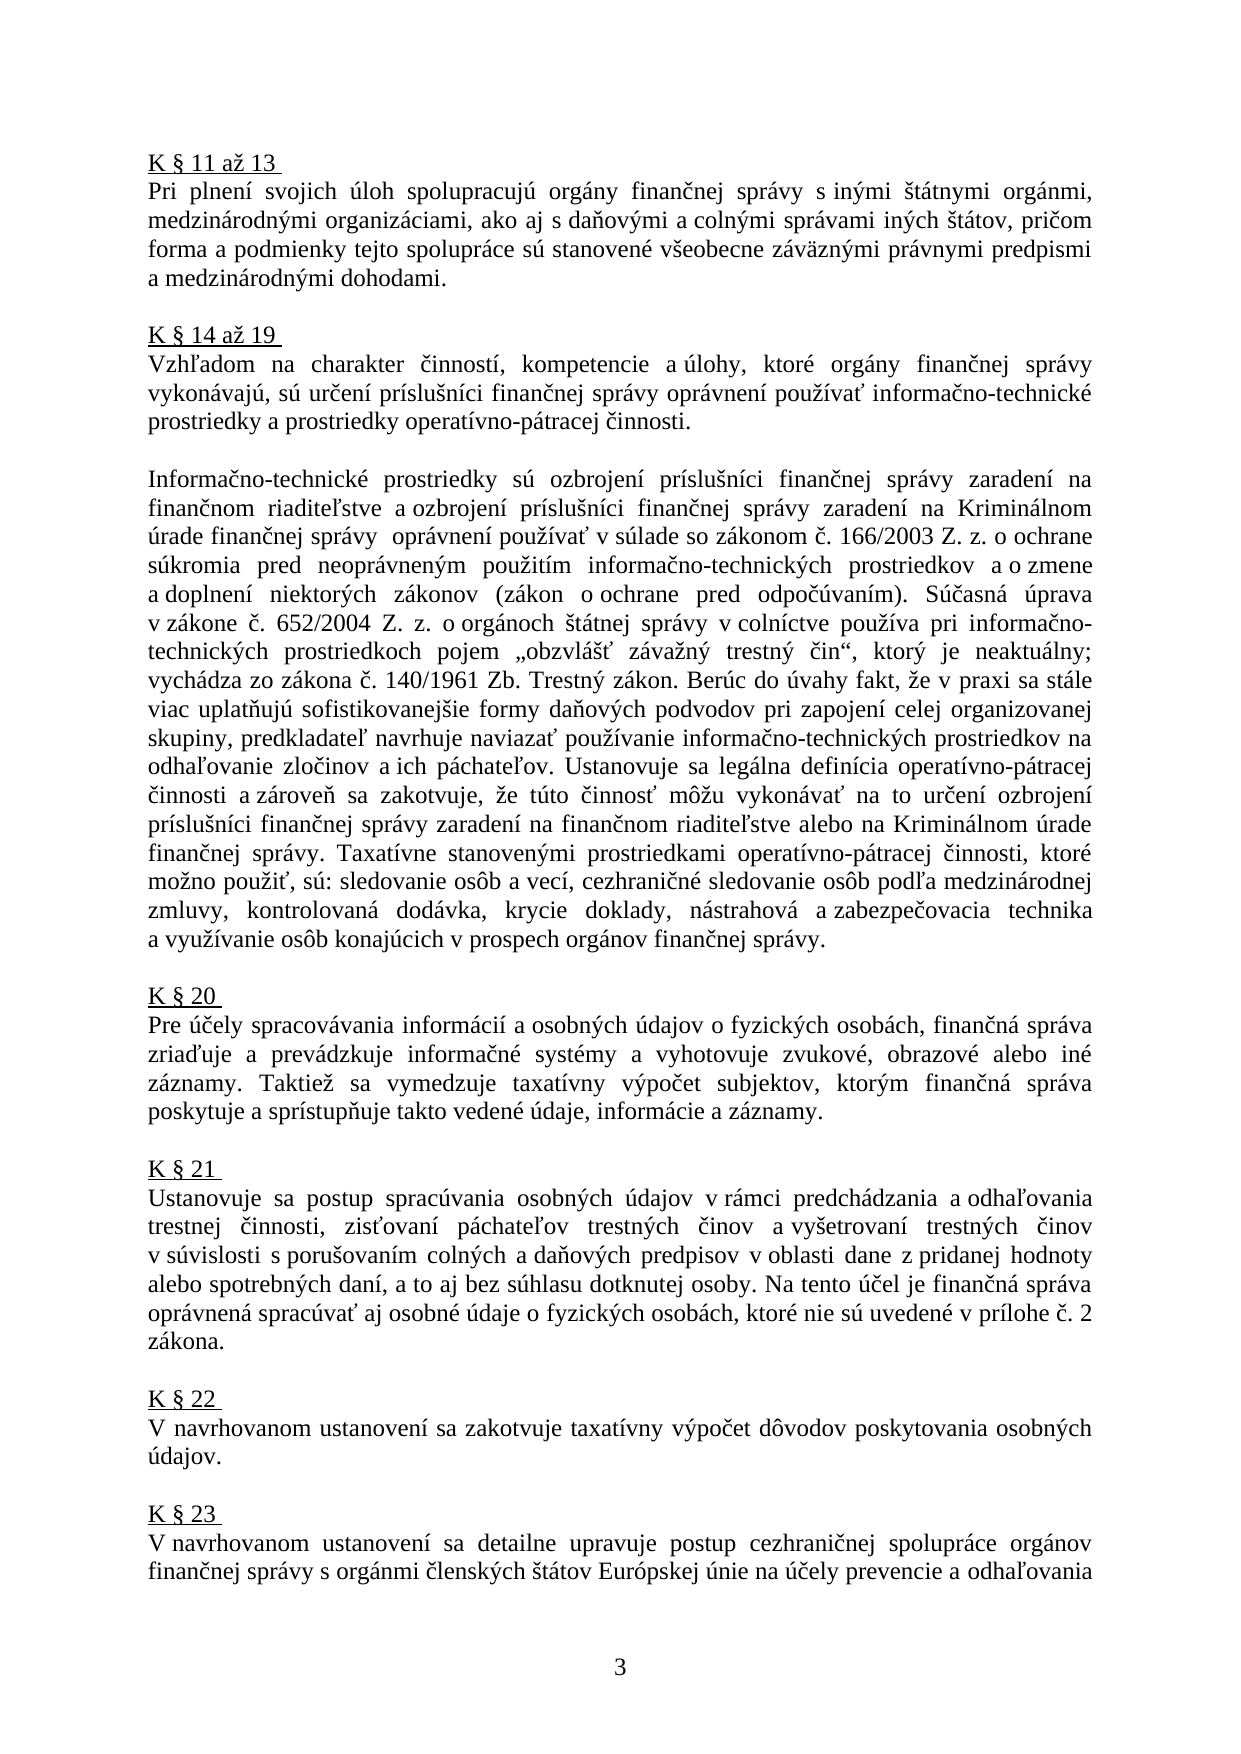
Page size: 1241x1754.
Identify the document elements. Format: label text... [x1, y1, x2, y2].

text Pre účely spracovávania informácií a osobných údajov o fyzických osobách, finančná správa zriaďuje a prevádzkuje informačné systémy a vyhotovuje zvukové, obrazové alebo iné záznamy. Taktiež sa vymedzuje taxatívny výpočet subjektov, ktorým finančná správa poskytuje a sprístupňuje takto vedené údaje, informácie a záznamy. [148, 1010, 1093, 1125]
text Informačno-technické prostriedky sú ozbrojení príslušníci finančnej správy zaradení na finančnom riaditeľstve a ozbrojení príslušníci finančnej správy zaradení na Kriminálnom úrade finančnej správy oprávnení používať v súlade so zákonom č. 166/2003 Z. z. o ochrane súkromia pred neoprávneným použitím informačno-technických prostriedkov a o zmene a doplnení niektorých zákonov (zákon o ochrane pred odpočúvaním). Súčasná úprava v zákone č. 652/2004 Z. z. o orgánoch štátnej správy v colníctve používa pri informačno-technických prostriedkoch pojem „obzvlášť závažný trestný čin“, ktorý je neaktuálny; vychádza zo zákona č. 140/1961 Zb. Trestný zákon. Berúc do úvahy fakt, že v praxi sa stále viac uplatňujú sofistikovanejšie formy daňových podvodov pri zapojení celej organizovanej skupiny, predkladateľ navrhuje naviazať používanie informačno-technických prostriedkov na odhaľovanie zločinov a ich páchateľov. Ustanovuje sa legálna definícia operatívno-pátracej činnosti a zároveň sa zakotvuje, že túto činnosť môžu vykonávať na to určení ozbrojení príslušníci finančnej správy zaradení na finančnom riaditeľstve alebo na Kriminálnom úrade finančnej správy. Taxatívne stanovenými prostriedkami operatívno-pátracej činnosti, ktoré možno použiť, sú: sledovanie osôb a vecí, cezhraničné sledovanie osôb podľa medzinárodnej zmluvy, kontrolovaná dodávka, krycie doklady, nástrahová a zabezpečovacia technika a využívanie osôb konajúcich v prospech orgánov finančnej správy. [148, 464, 1093, 953]
text K § 21 [148, 1154, 1093, 1183]
text K § 22 [148, 1384, 1093, 1413]
text K § 20 [148, 981, 1093, 1010]
text Ustanovuje sa postup spracúvania osobných údajov v rámci predchádzania a odhaľovania trestnej činnosti, zisťovaní páchateľov trestných činov a vyšetrovaní trestných činov v súvislosti s porušovaním colných a daňových predpisov v oblasti dane z pridanej hodnoty alebo spotrebných daní, a to aj bez súhlasu dotknutej osoby. Na tento účel je finančná správa oprávnená spracúvať aj osobné údaje o fyzických osobách, ktoré nie sú uvedené v prílohe č. 2 zákona. [148, 1183, 1093, 1355]
text K § 23 [148, 1499, 1093, 1528]
text Vzhľadom na charakter činností, kompetencie a úlohy, ktoré orgány finančnej správy vykonávajú, sú určení príslušníci finančnej správy oprávnení používať informačno-technické prostriedky a prostriedky operatívno-pátracej činnosti. [148, 349, 1093, 435]
text Pri plnení svojich úloh spolupracujú orgány finančnej správy s inými štátnymi orgánmi, medzinárodnými organizáciami, ako aj s daňovými a colnými správami iných štátov, pričom forma a podmienky tejto spolupráce sú stanovené všeobecne záväznými právnymi predpismi a medzinárodnými dohodami. [148, 176, 1093, 291]
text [148, 1528, 1093, 1585]
text K § 14 až 19 [148, 320, 1093, 349]
text K § 11 až 13 [148, 148, 1093, 176]
text V navrhovanom ustanovení sa zakotvuje taxatívny výpočet dôvodov poskytovania osobných údajov. [148, 1413, 1093, 1470]
